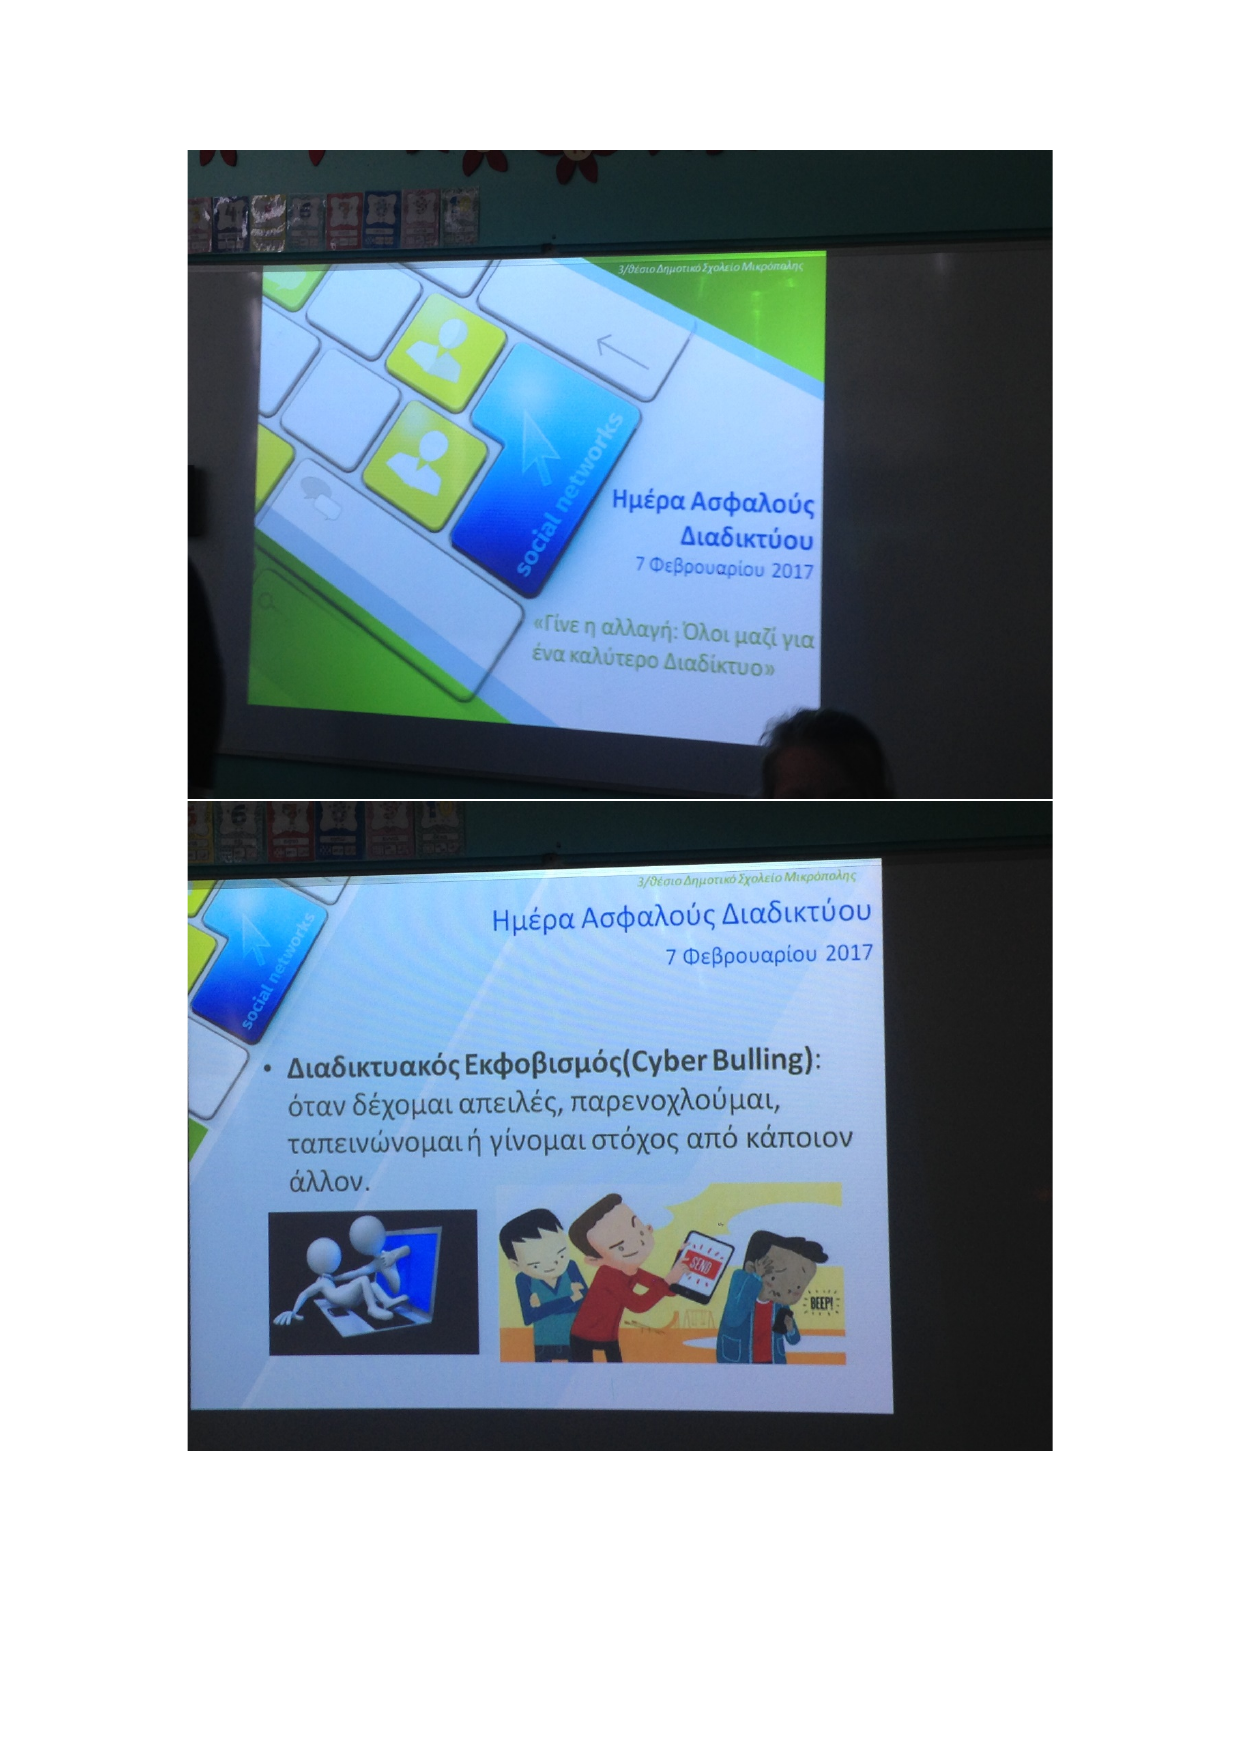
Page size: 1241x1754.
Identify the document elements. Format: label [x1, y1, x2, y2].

picture [187, 150, 1053, 799]
picture [187, 801, 1053, 1451]
